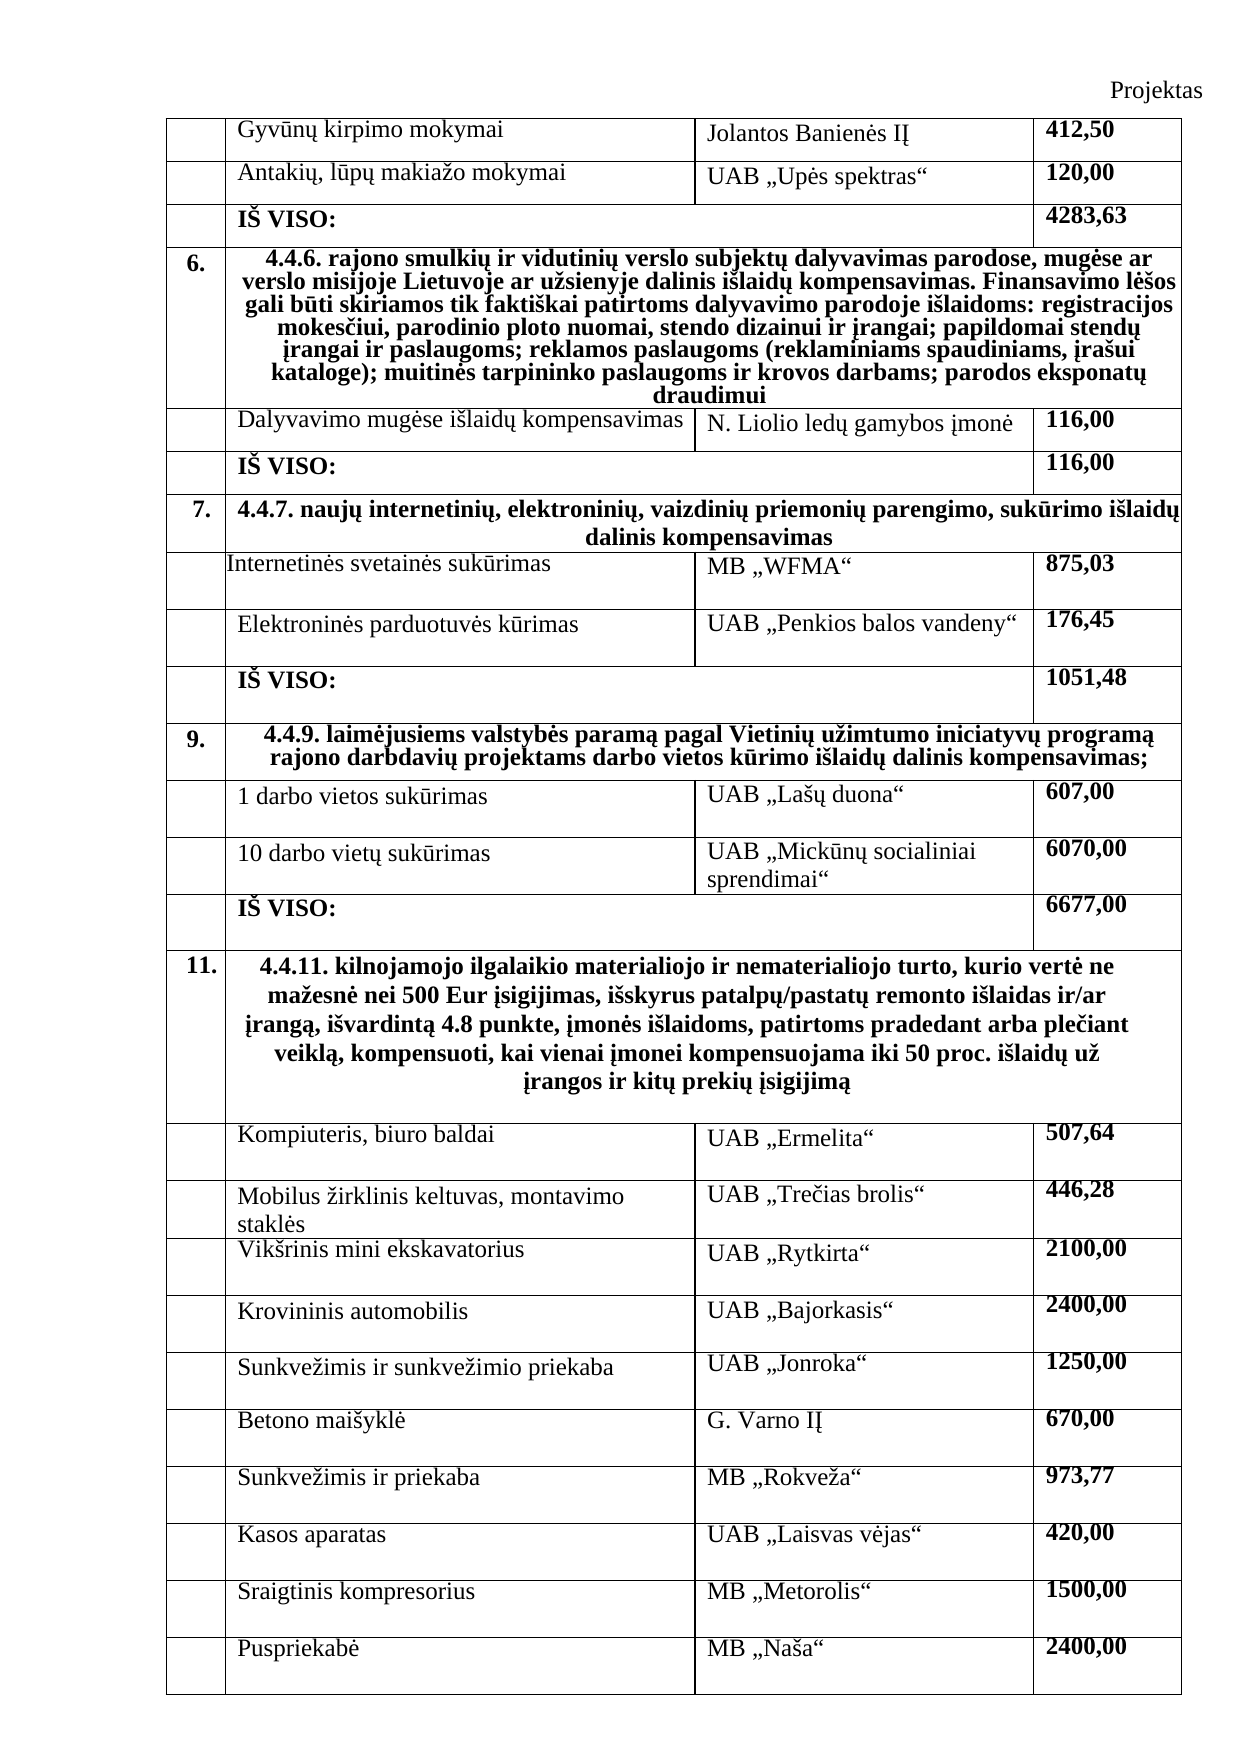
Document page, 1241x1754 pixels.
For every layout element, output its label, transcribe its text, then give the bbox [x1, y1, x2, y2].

table_cell 4.4.11. kilnojamojo ilgalaikio materialiojo ir nematerialiojo turto, kurio vertė ne mažesnė nei 500 Eur įsigijimas, išskyrus patalpų/pastatų remonto išlaidas ir/ar įrangą, išvardintą 4.8 punkte, įmonės išlaidoms, patirtoms pradedant arba plečiant veiklą, kompensuoti, kai vienai įmonei kompensuojama iki 50 proc. išlaidų už įrangos ir kitų prekių įsigijimą [226, 951, 1181, 1123]
table_cell [167, 1638, 225, 1694]
table_cell 10 darbo vietų sukūrimas [226, 838, 694, 893]
table_cell IŠ VISO: [226, 452, 1033, 494]
table_cell Elektroninės parduotuvės kūrimas [226, 610, 694, 666]
table_cell [167, 667, 225, 723]
table_cell 2400,00 [1034, 1296, 1181, 1352]
table_cell Vikšrinis mini ekskavatorius [226, 1239, 694, 1295]
table_cell G. Varno IĮ [696, 1410, 1033, 1466]
table_cell MB „Naša“ [696, 1638, 1033, 1694]
table_cell 2400,00 [1034, 1638, 1181, 1694]
table_cell 507,64 [1034, 1124, 1181, 1180]
table_cell 973,77 [1034, 1467, 1181, 1523]
table_cell Sunkvežimis ir priekaba [226, 1467, 694, 1523]
table_cell Antakių, lūpų makiažo mokymai [226, 162, 694, 204]
table_cell 2100,00 [1034, 1239, 1181, 1295]
table_cell UAB „Penkios balos vandeny“ [696, 610, 1033, 666]
table_cell 6070,00 [1034, 838, 1181, 893]
table_cell UAB „Laisvas vėjas“ [696, 1524, 1033, 1580]
table_cell 4283,63 [1034, 205, 1181, 247]
table_cell 4.4.6. rajono smulkių ir vidutinių verslo subjektų dalyvavimas parodose, mugėse ar verslo misijoje Lietuvoje ar užsienyje dalinis išlaidų kompensavimas. Finansavimo lėšos gali būti skiriamos tik faktiškai patirtoms dalyvavimo parodoje išlaidoms: registracijos mokesčiui, parodinio ploto nuomai, stendo dizainui ir įrangai; papildomai stendų įrangai ir paslaugoms; reklamos paslaugoms (reklaminiams spaudiniams, įrašui kataloge); muitinės tarpininko paslaugoms ir krovos darbams; parodos eksponatų draudimui [226, 248, 1181, 408]
table_cell 412,50 [1034, 119, 1181, 161]
table_cell Gyvūnų kirpimo mokymai [226, 119, 694, 161]
table_cell 4.4.7. naujų internetinių, elektroninių, vaizdinių priemonių parengimo, sukūrimo išlaidų dalinis kompensavimas [226, 495, 1181, 552]
table_cell 1 darbo vietos sukūrimas [226, 781, 694, 837]
table_cell [167, 1410, 225, 1466]
table_cell 1500,00 [1034, 1581, 1181, 1637]
table_cell 120,00 [1034, 162, 1181, 204]
table_cell UAB „Lašų duona“ [696, 781, 1033, 837]
table_cell 116,00 [1034, 452, 1181, 494]
table_cell Mobilus žirklinis keltuvas, montavimo staklės [226, 1181, 694, 1238]
table_cell 420,00 [1034, 1524, 1181, 1580]
table_cell [167, 1239, 225, 1295]
table_cell [167, 1296, 225, 1352]
table_cell 176,45 [1034, 610, 1181, 666]
table_cell [167, 610, 225, 666]
table_cell 1051,48 [1034, 667, 1181, 723]
table_cell Betono maišyklė [226, 1410, 694, 1466]
table_cell [167, 452, 225, 494]
table_cell 1250,00 [1034, 1353, 1181, 1409]
table_cell UAB „Trečias brolis“ [696, 1181, 1033, 1238]
table_cell [167, 1524, 225, 1580]
table_cell UAB „Bajorkasis“ [696, 1296, 1033, 1352]
table_cell [167, 1467, 225, 1523]
table_cell [167, 838, 225, 893]
table_cell [167, 205, 225, 247]
table_cell Dalyvavimo mugėse išlaidų kompensavimas [226, 409, 694, 451]
table_cell Krovininis automobilis [226, 1296, 694, 1352]
table_cell UAB „Rytkirta“ [696, 1239, 1033, 1295]
table_cell IŠ VISO: [226, 205, 1033, 247]
table_cell MB „WFMA“ [696, 553, 1033, 608]
table_cell Jolantos Banienės IĮ [696, 119, 1033, 161]
table_cell MB „Rokveža“ [696, 1467, 1033, 1523]
table_cell UAB „Mickūnų socialiniai sprendimai“ [696, 838, 1033, 893]
table_cell Sraigtinis kompresorius [226, 1581, 694, 1637]
table_cell Kompiuteris, biuro baldai [226, 1124, 694, 1180]
table_cell 4.4.9. laimėjusiems valstybės paramą pagal Vietinių užimtumo iniciatyvų programą rajono darbdavių projektams darbo vietos kūrimo išlaidų dalinis kompensavimas; [226, 724, 1181, 780]
table_cell Internetinės svetainės sukūrimas [226, 553, 694, 608]
table_cell [167, 119, 225, 161]
table_cell [167, 1124, 225, 1180]
table_cell MB „Metorolis“ [696, 1581, 1033, 1637]
table_cell 6. [167, 248, 225, 408]
table_cell IŠ VISO: [226, 667, 1033, 723]
table_cell 7. [167, 495, 225, 552]
table_cell [167, 1581, 225, 1637]
table_cell Puspriekabė [226, 1638, 694, 1694]
table_cell IŠ VISO: [226, 895, 1033, 950]
table_cell [167, 895, 225, 950]
table_cell 670,00 [1034, 1410, 1181, 1466]
table_cell 446,28 [1034, 1181, 1181, 1238]
table_cell [167, 553, 225, 608]
table_cell 6677,00 [1034, 895, 1181, 950]
table_cell 607,00 [1034, 781, 1181, 837]
table_cell N. Liolio ledų gamybos įmonė [696, 409, 1033, 451]
table_cell UAB „Upės spektras“ [696, 162, 1033, 204]
table_cell UAB „Jonroka“ [696, 1353, 1033, 1409]
table_cell 875,03 [1034, 553, 1181, 608]
table_cell [167, 162, 225, 204]
table_cell Sunkvežimis ir sunkvežimio priekaba [226, 1353, 694, 1409]
table_cell 11. [167, 951, 225, 1123]
table_cell UAB „Ermelita“ [696, 1124, 1033, 1180]
table_cell 9. [167, 724, 225, 780]
table_cell [167, 1181, 225, 1238]
table_cell [167, 409, 225, 451]
table_cell 116,00 [1034, 409, 1181, 451]
table_cell [167, 1353, 225, 1409]
table_cell [167, 781, 225, 837]
table_cell Kasos aparatas [226, 1524, 694, 1580]
